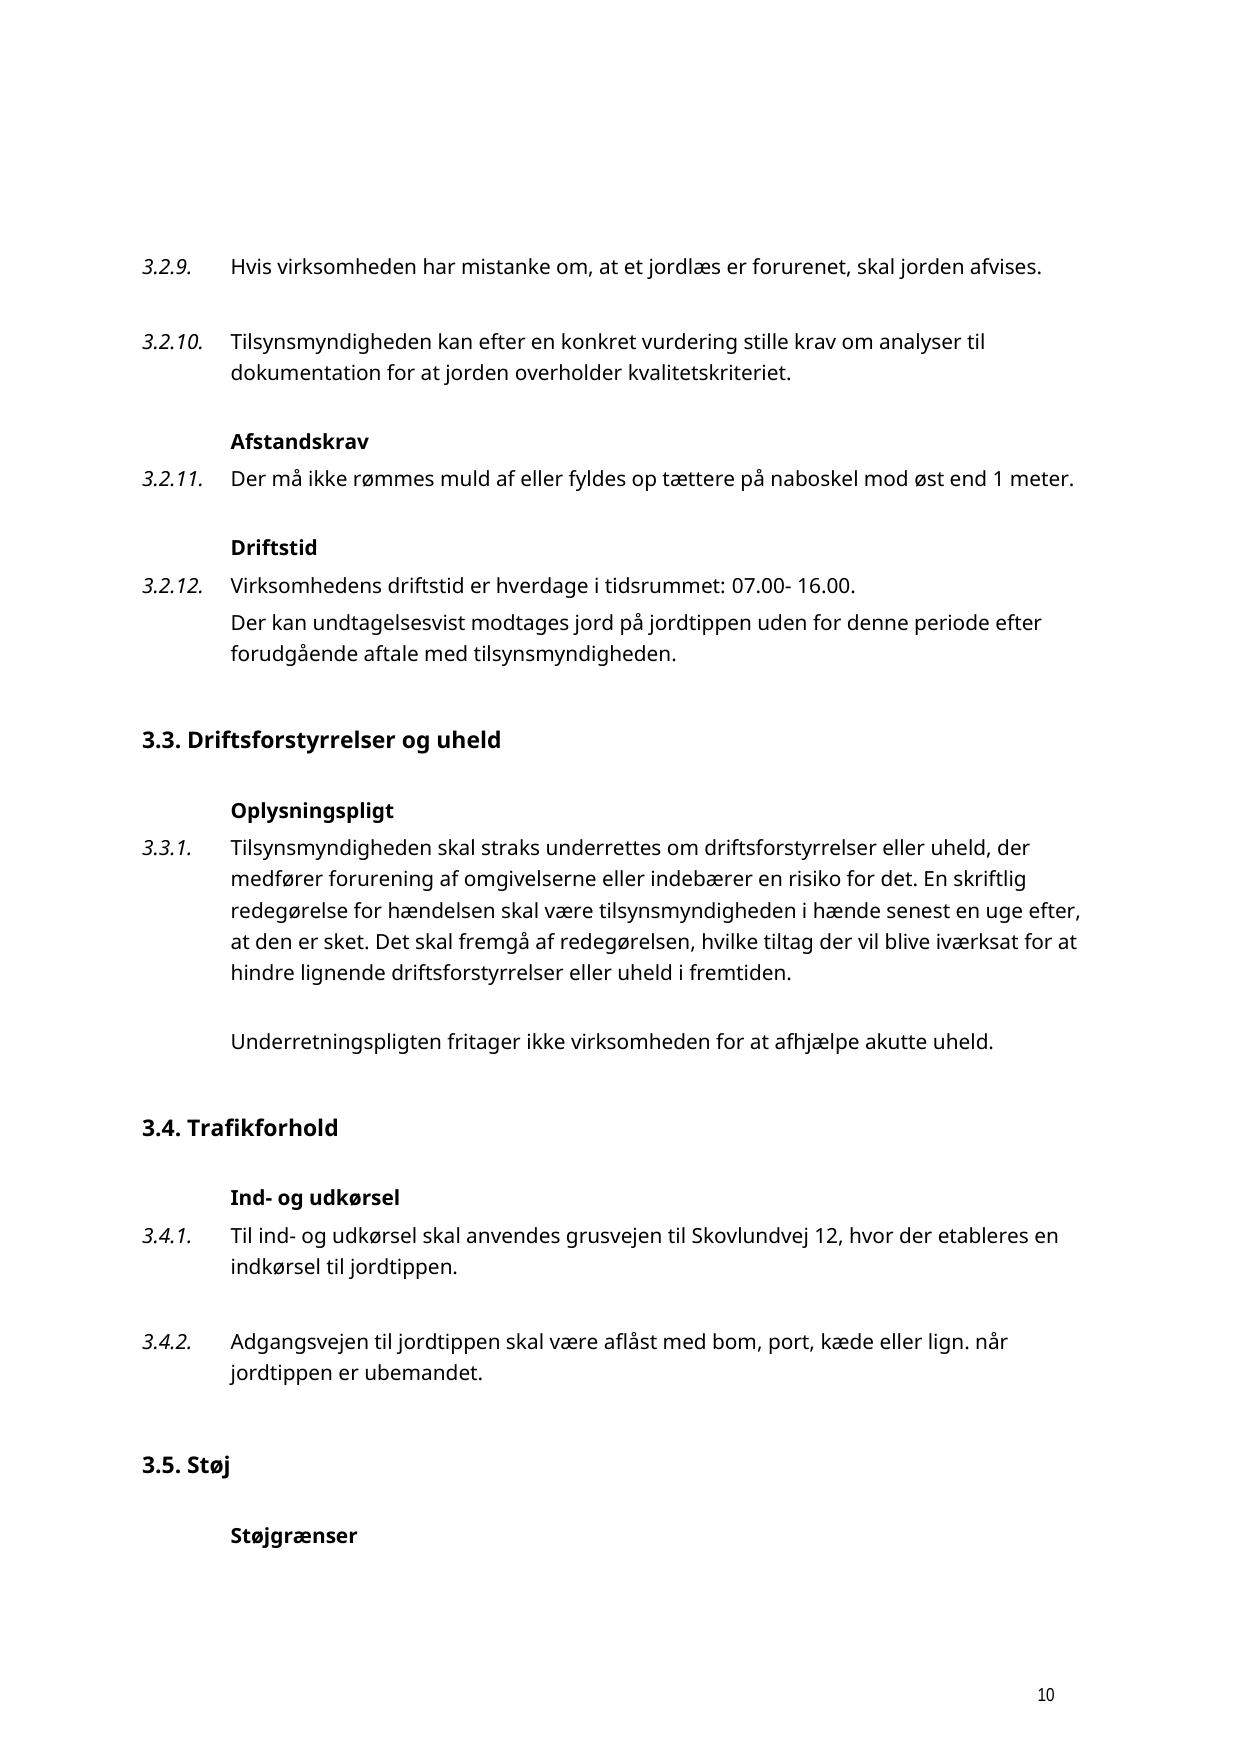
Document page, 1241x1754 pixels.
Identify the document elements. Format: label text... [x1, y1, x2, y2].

text Afstandskrav [230, 424, 1098, 456]
subtitle Trafikforhold [142, 1112, 1098, 1143]
text Oplysningspligt [230, 793, 1098, 824]
subtitle Adgangsvejen til jordtippen skal være aflåst med bom, port, kæde eller lign. når jordtippen er ubemandet. [142, 1324, 1098, 1387]
text Der kan undtagelsesvist modtages jord på jordtippen uden for denne periode efter forudgående aftale med tilsynsmyndigheden. [230, 606, 1098, 668]
text Underretningspligten fritager ikke virksomheden for at afhjælpe akutte uheld. [230, 1024, 1098, 1056]
subtitle Virksomhedens driftstid er hverdage i tidsrummet: 07.00- 16.00. [142, 568, 1098, 599]
subtitle Tilsynsmyndigheden skal straks underrettes om driftsforstyrrelser eller uheld, der medfører forurening af omgivelserne eller indebærer en risiko for det. En skriftlig redegørelse for hændelsen skal være tilsynsmyndigheden i hænde senest en uge efter, at den er sket. Det skal fremgå af redegørelsen, hvilke tiltag der vil blive iværksat for at hindre lignende driftsforstyrrelser eller uheld i fremtiden. [142, 831, 1098, 987]
text Driftstid [230, 531, 1098, 562]
subtitle Der må ikke rømmes muld af eller fyldes op tættere på naboskel mod øst end 1 meter. [142, 462, 1098, 493]
subtitle Til ind- og udkørsel skal anvendes grusvejen til Skovlundvej 12, hvor der etableres en indkørsel til jordtippen. [142, 1218, 1098, 1281]
text Ind- og udkørsel [230, 1181, 1098, 1212]
text Støjgrænser [230, 1518, 1098, 1549]
subtitle Driftsforstyrrelser og uheld [142, 724, 1098, 756]
subtitle Hvis virksomheden har mistanke om, at et jordlæs er forurenet, skal jorden afvises. [142, 249, 1098, 281]
subtitle Støj [142, 1449, 1098, 1481]
subtitle Tilsynsmyndigheden kan efter en konkret vurdering stille krav om analyser til dokumentation for at jorden overholder kvalitetskriteriet. [142, 324, 1098, 387]
